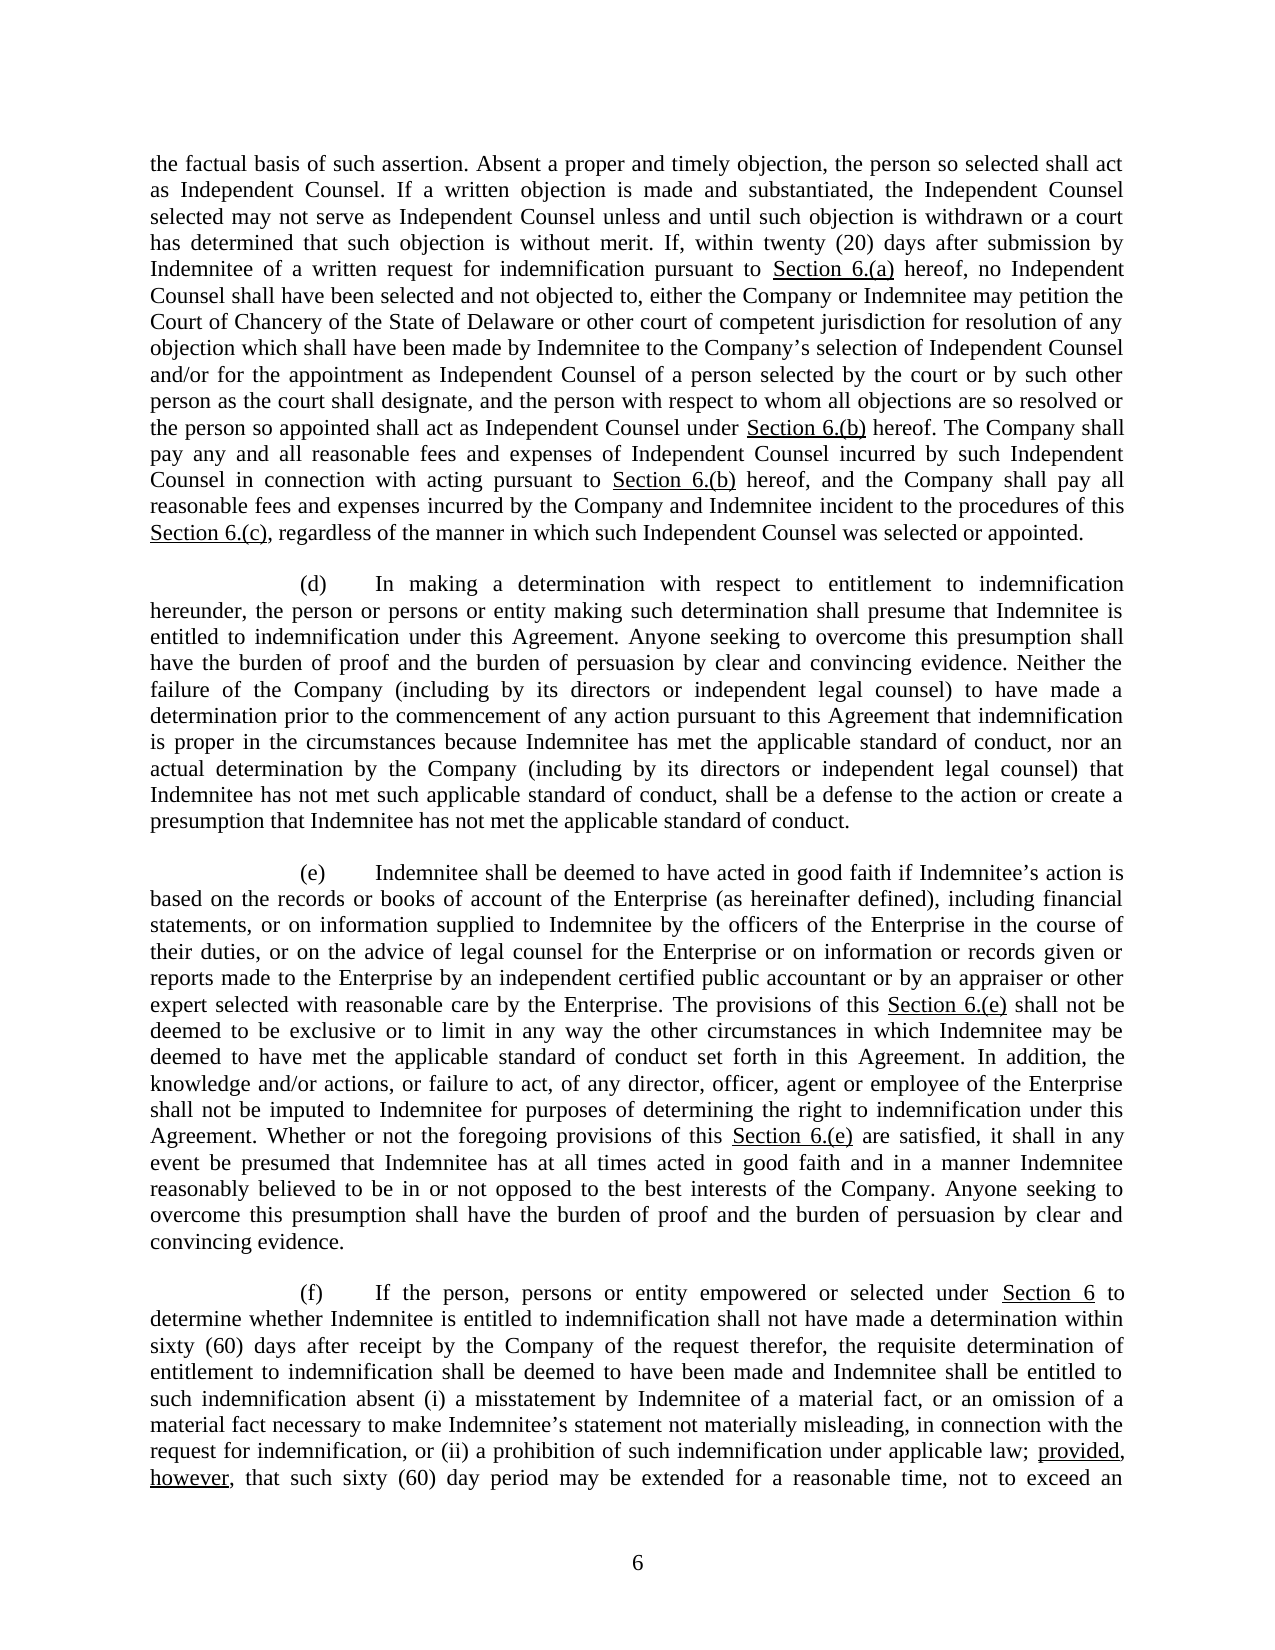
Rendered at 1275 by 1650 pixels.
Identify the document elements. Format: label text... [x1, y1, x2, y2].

subtitle Indemnitee shall be deemed to have acted in good faith if Indemnitee’s action is based on the records or books of account of the Enterprise (as hereinafter defined), including financial statements, or on information supplied to Indemnitee by the officers of the Enterprise in the course of their duties, or on the advice of legal counsel for the Enterprise or on information or records given or reports made to the Enterprise by an independent certified public accountant or by an appraiser or other expert selected with reasonable care by the Enterprise. The provisions of this Section 6(e) shall not be deemed to be exclusive or to limit in any way the other circumstances in which Indemnitee may be deemed to have met the applicable standard of conduct set forth in this Agreement. In addition, the knowledge and/or actions, or failure to act, of any director, officer, agent or employee of the Enterprise shall not be imputed to Indemnitee for purposes of determining the right to indemnification under this Agreement. Whether or not the foregoing provisions of this Section 6(e) are satisfied, it shall in any event be presumed that Indemnitee has at all times acted in good faith and in a manner Indemnitee reasonably believed to be in or not opposed to the best interests of the Company. Anyone seeking to overcome this presumption shall have the burden of proof and the burden of persuasion by clear and convincing evidence. [150, 859, 1125, 1254]
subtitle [150, 1279, 1125, 1490]
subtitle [150, 150, 1125, 545]
subtitle In making a determination with respect to entitlement to indemnification hereunder, the person or persons or entity making such determination shall presume that Indemnitee is entitled to indemnification under this Agreement. Anyone seeking to overcome this presumption shall have the burden of proof and the burden of persuasion by clear and convincing evidence. Neither the failure of the Company (including by its directors or independent legal counsel) to have made a determination prior to the commencement of any action pursuant to this Agreement that indemnification is proper in the circumstances because Indemnitee has met the applicable standard of conduct, nor an actual determination by the Company (including by its directors or independent legal counsel) that Indemnitee has not met such applicable standard of conduct, shall be a defense to the action or create a presumption that Indemnitee has not met the applicable standard of conduct. [150, 570, 1125, 834]
